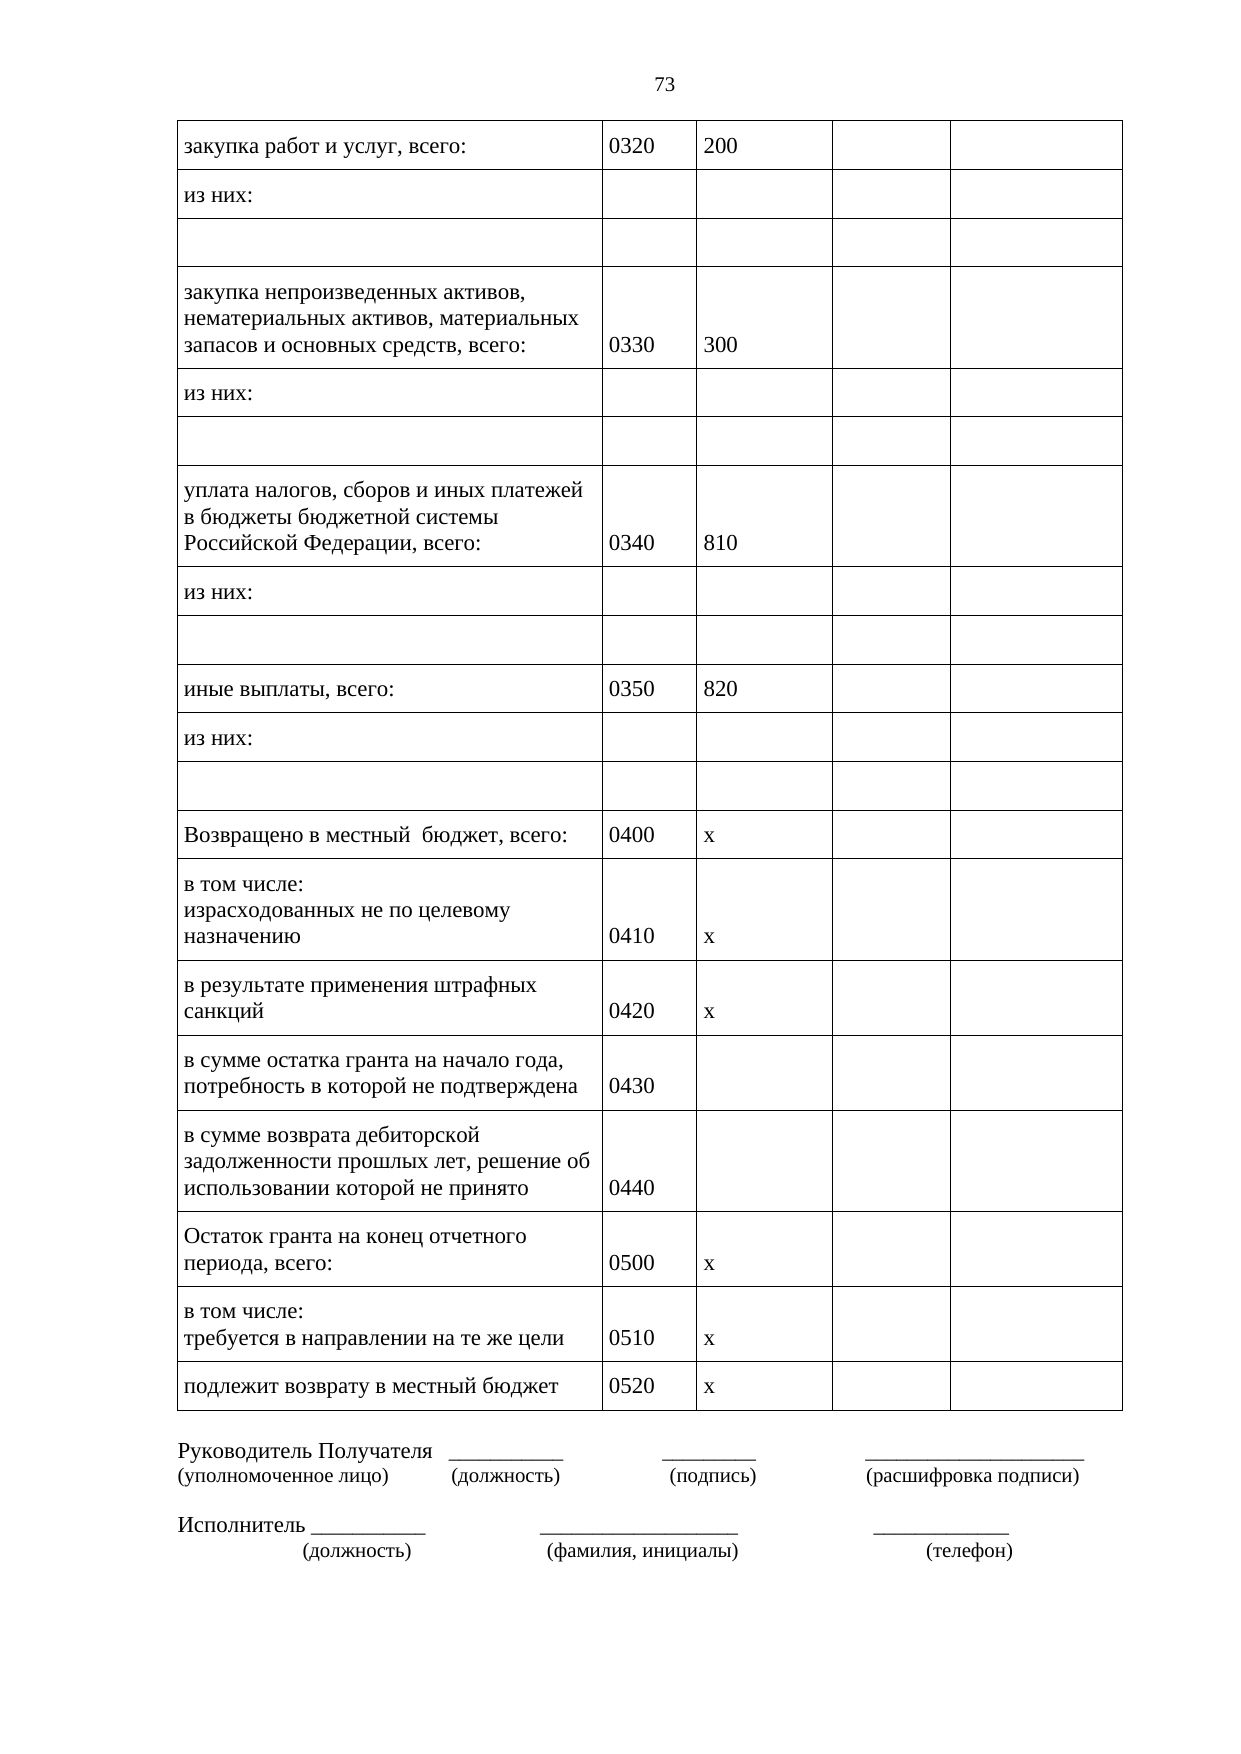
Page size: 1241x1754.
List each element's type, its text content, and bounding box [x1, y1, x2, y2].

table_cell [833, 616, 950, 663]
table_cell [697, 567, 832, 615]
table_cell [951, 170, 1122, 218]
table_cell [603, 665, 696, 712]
text Исполнитель ___________ ___________________ _____________ [177, 1511, 1152, 1538]
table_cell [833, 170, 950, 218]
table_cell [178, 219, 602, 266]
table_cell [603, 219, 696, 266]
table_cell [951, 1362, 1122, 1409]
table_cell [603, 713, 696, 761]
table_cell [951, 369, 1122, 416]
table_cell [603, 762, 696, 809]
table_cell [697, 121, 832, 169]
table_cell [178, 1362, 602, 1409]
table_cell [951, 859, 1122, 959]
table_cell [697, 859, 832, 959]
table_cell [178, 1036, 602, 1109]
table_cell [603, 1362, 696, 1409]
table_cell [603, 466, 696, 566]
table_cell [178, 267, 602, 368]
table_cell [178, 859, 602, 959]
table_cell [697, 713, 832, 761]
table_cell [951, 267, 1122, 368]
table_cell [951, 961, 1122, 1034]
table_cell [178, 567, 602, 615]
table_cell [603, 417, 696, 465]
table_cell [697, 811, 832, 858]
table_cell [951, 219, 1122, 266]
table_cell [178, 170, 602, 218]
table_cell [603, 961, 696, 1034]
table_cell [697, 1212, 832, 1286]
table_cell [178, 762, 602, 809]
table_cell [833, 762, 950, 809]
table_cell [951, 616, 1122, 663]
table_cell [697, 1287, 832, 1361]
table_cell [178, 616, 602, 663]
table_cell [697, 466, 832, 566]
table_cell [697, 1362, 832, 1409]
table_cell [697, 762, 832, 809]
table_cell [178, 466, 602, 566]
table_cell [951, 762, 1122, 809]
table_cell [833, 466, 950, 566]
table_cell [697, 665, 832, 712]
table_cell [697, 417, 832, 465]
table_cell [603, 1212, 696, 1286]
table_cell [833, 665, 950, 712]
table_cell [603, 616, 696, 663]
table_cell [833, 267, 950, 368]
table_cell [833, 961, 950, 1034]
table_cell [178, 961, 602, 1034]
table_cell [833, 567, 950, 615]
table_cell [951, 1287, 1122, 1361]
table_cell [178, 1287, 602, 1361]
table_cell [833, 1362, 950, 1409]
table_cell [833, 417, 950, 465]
text (уполномоченное лицо) (должность) (подпись) (расшифровка подписи) [177, 1463, 1152, 1487]
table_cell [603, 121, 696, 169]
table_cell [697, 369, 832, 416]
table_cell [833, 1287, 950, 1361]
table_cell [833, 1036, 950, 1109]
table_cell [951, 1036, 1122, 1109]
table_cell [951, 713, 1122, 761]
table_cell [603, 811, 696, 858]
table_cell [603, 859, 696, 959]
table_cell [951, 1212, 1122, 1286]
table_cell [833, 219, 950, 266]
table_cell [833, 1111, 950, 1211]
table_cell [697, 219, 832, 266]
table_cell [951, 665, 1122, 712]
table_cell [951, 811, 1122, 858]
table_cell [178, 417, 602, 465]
text (должность) (фамилия, инициалы) (телефон) [177, 1538, 1152, 1562]
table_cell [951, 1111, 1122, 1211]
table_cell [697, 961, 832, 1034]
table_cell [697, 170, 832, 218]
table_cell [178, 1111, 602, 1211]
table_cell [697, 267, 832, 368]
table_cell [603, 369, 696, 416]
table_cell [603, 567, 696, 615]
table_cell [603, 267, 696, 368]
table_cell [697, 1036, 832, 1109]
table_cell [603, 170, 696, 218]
text Руководитель Получателя ___________ _________ _____________________ [177, 1437, 1152, 1463]
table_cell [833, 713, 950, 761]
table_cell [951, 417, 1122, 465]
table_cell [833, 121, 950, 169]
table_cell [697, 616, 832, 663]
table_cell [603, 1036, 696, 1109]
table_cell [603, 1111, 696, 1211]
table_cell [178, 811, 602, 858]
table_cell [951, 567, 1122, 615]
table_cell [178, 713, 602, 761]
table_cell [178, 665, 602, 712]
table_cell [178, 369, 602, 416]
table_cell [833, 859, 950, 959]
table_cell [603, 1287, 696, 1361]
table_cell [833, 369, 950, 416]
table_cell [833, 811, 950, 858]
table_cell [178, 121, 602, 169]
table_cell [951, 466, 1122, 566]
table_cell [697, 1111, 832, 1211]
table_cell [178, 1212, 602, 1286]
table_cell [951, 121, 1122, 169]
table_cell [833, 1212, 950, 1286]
